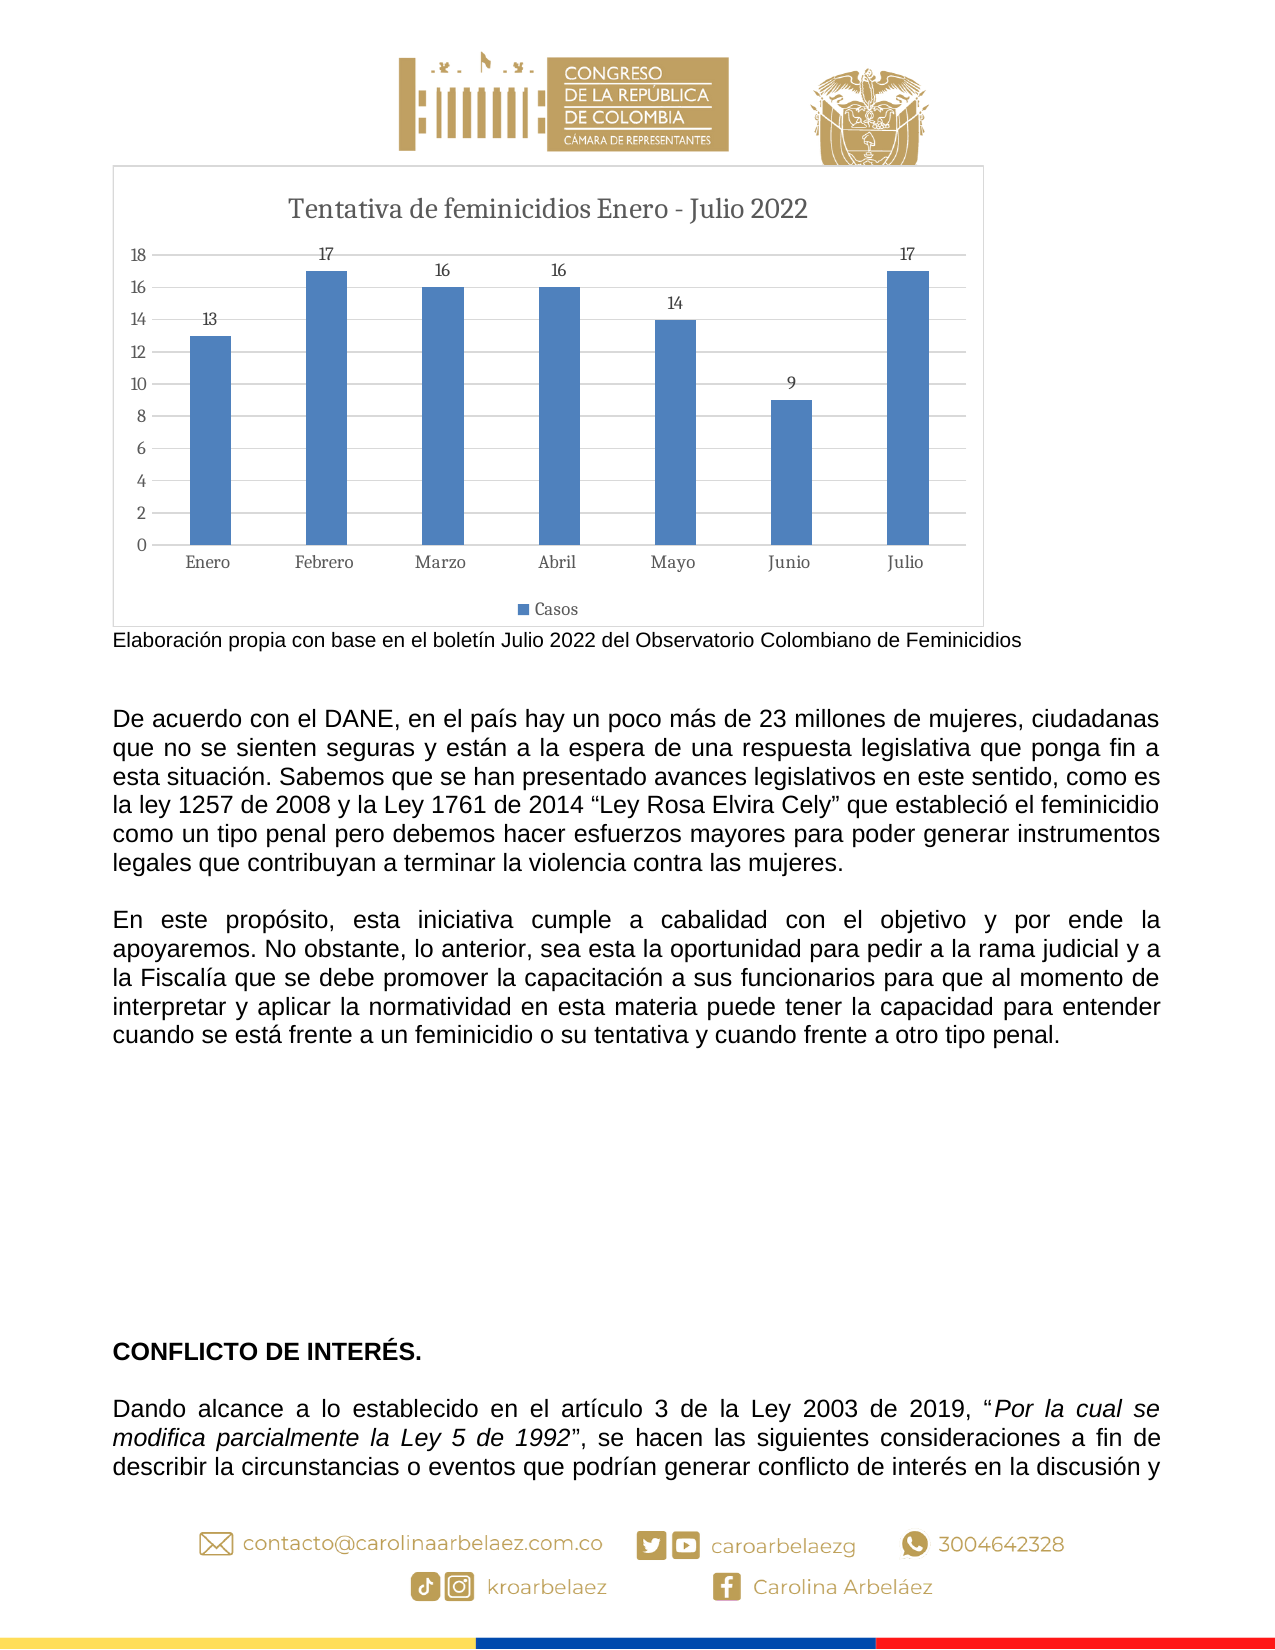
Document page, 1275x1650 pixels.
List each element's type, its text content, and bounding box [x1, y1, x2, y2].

picture [24, 0, 1275, 315]
picture [0, 1471, 1275, 1649]
text De acuerdo con el DANE, en el país hay un poco más de 23 millones de mujeres, ciudadanas que no se sienten seguras y están a la espera de una respuesta legislativa que ponga fin a esta situación. Sabemos que se han presentado avances legislativos en este sentido, como es la ley 1257 de 2008 y la Ley 1761 de 2014 “Ley Rosa Elvira Cely” que estableció el feminicidio como un tipo penal pero debemos hacer esfuerzos mayores para poder generar instrumentos legales que contribuyan a terminar la violencia contra las mujeres. [112, 704, 1162, 877]
text Elaboración propia con base en el boletín Julio 2022 del Observatorio Colombiano de Feminicidios [112, 627, 1162, 651]
text CONFLICTO DE INTERÉS. [112, 1337, 1162, 1365]
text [112, 1394, 1162, 1480]
text En este propósito, esta iniciativa cumple a cabalidad con el objetivo y por ende la apoyaremos. No obstante, lo anterior, sea esta la oportunidad para pedir a la rama judicial y a la Fiscalía que se debe promover la capacitación a sus funcionarios para que al momento de interpretar y aplicar la normatividad en esta materia puede tener la capacidad para entender cuando se está frente a un feminicidio o su tentativa y cuando frente a otro tipo penal. [112, 905, 1162, 1049]
